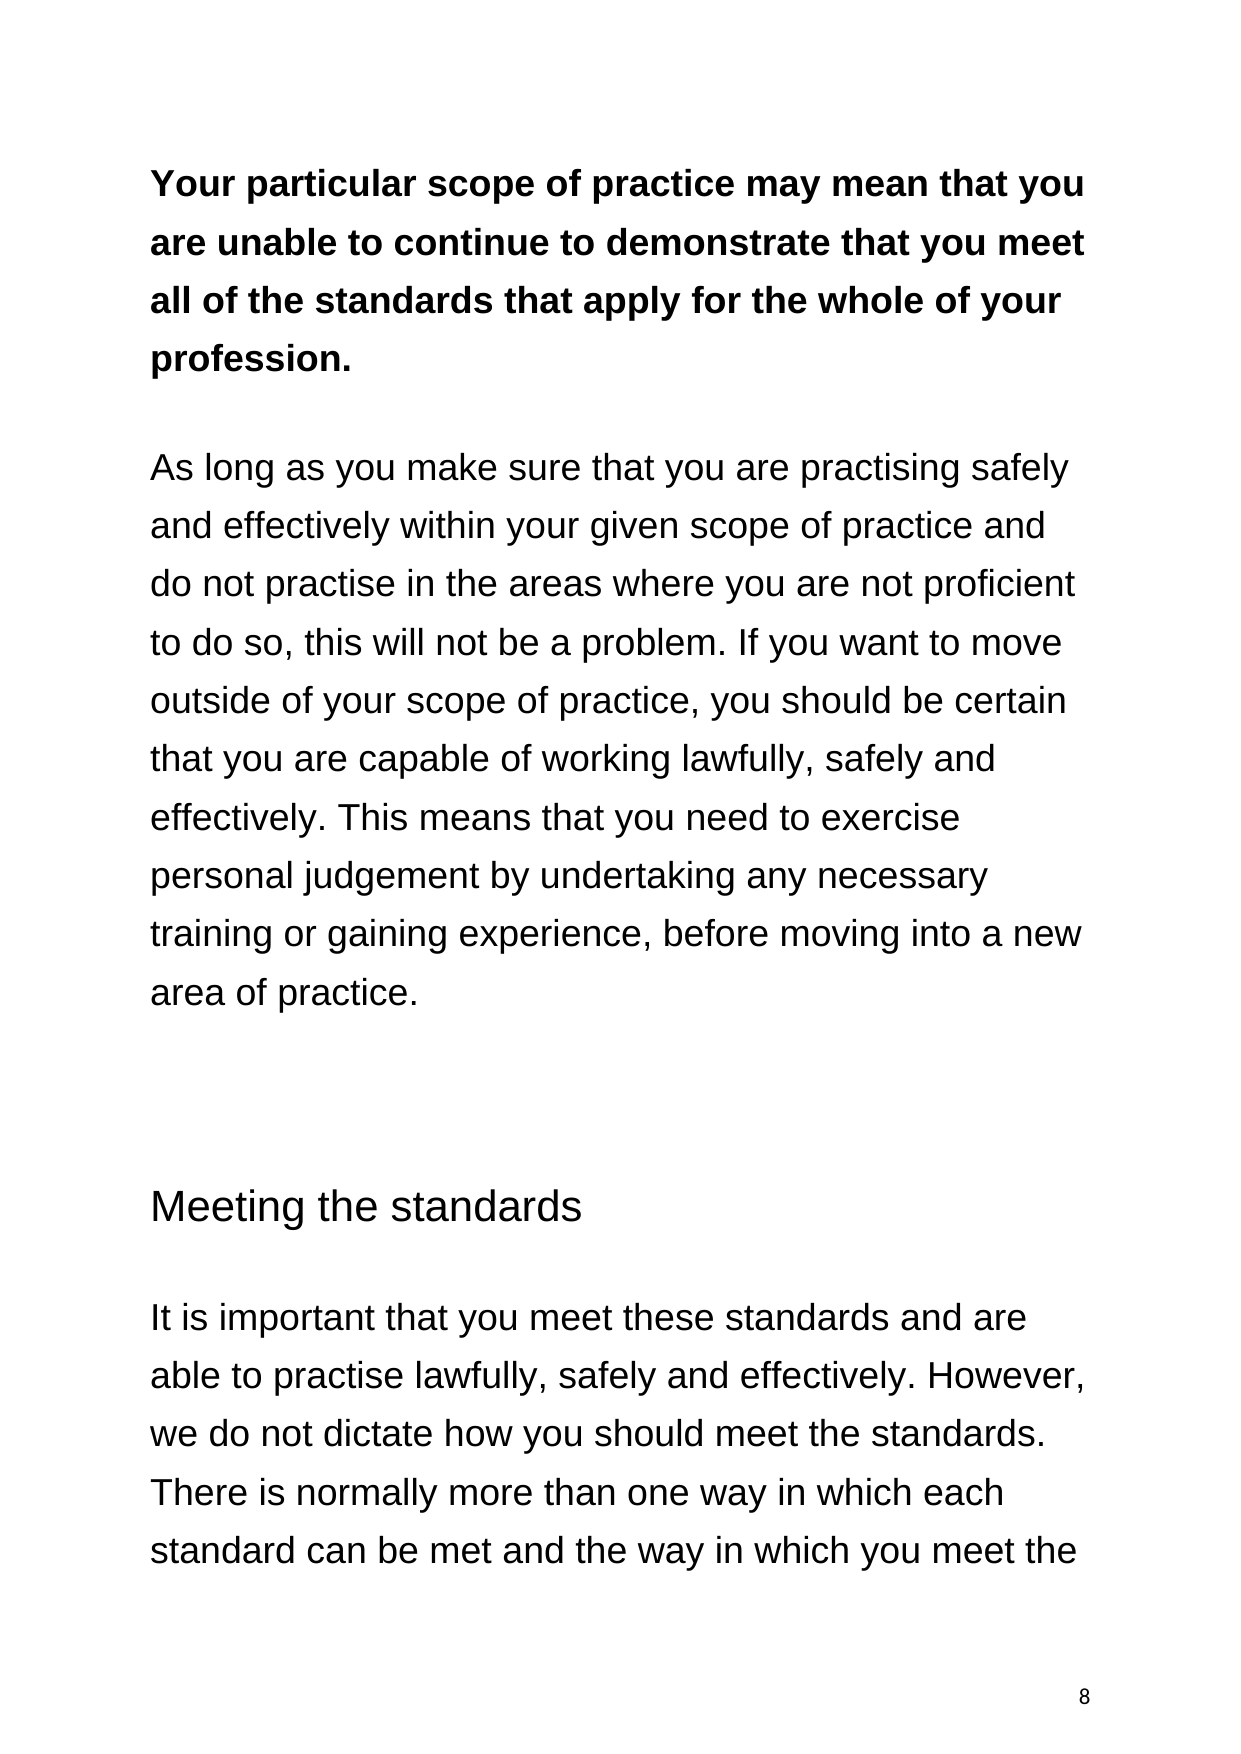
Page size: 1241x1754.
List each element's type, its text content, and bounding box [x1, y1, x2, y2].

text Meeting the standards [150, 1175, 1090, 1233]
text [150, 1283, 1090, 1575]
text Your particular scope of practice may mean that you are unable to continue to demonstrate that you meet all of the standards that apply for the whole of your profession. [150, 150, 1090, 383]
text As long as you make sure that you are practising safely and effectively within your given scope of practice and do not practise in the areas where you are not proficient to do so, this will not be a problem. If you want to move outside of your scope of practice, you should be certain that you are capable of working lawfully, safely and effectively. This means that you need to exercise personal judgement by undertaking any necessary training or gaining experience, before moving into a new area of practice. [150, 433, 1090, 1017]
